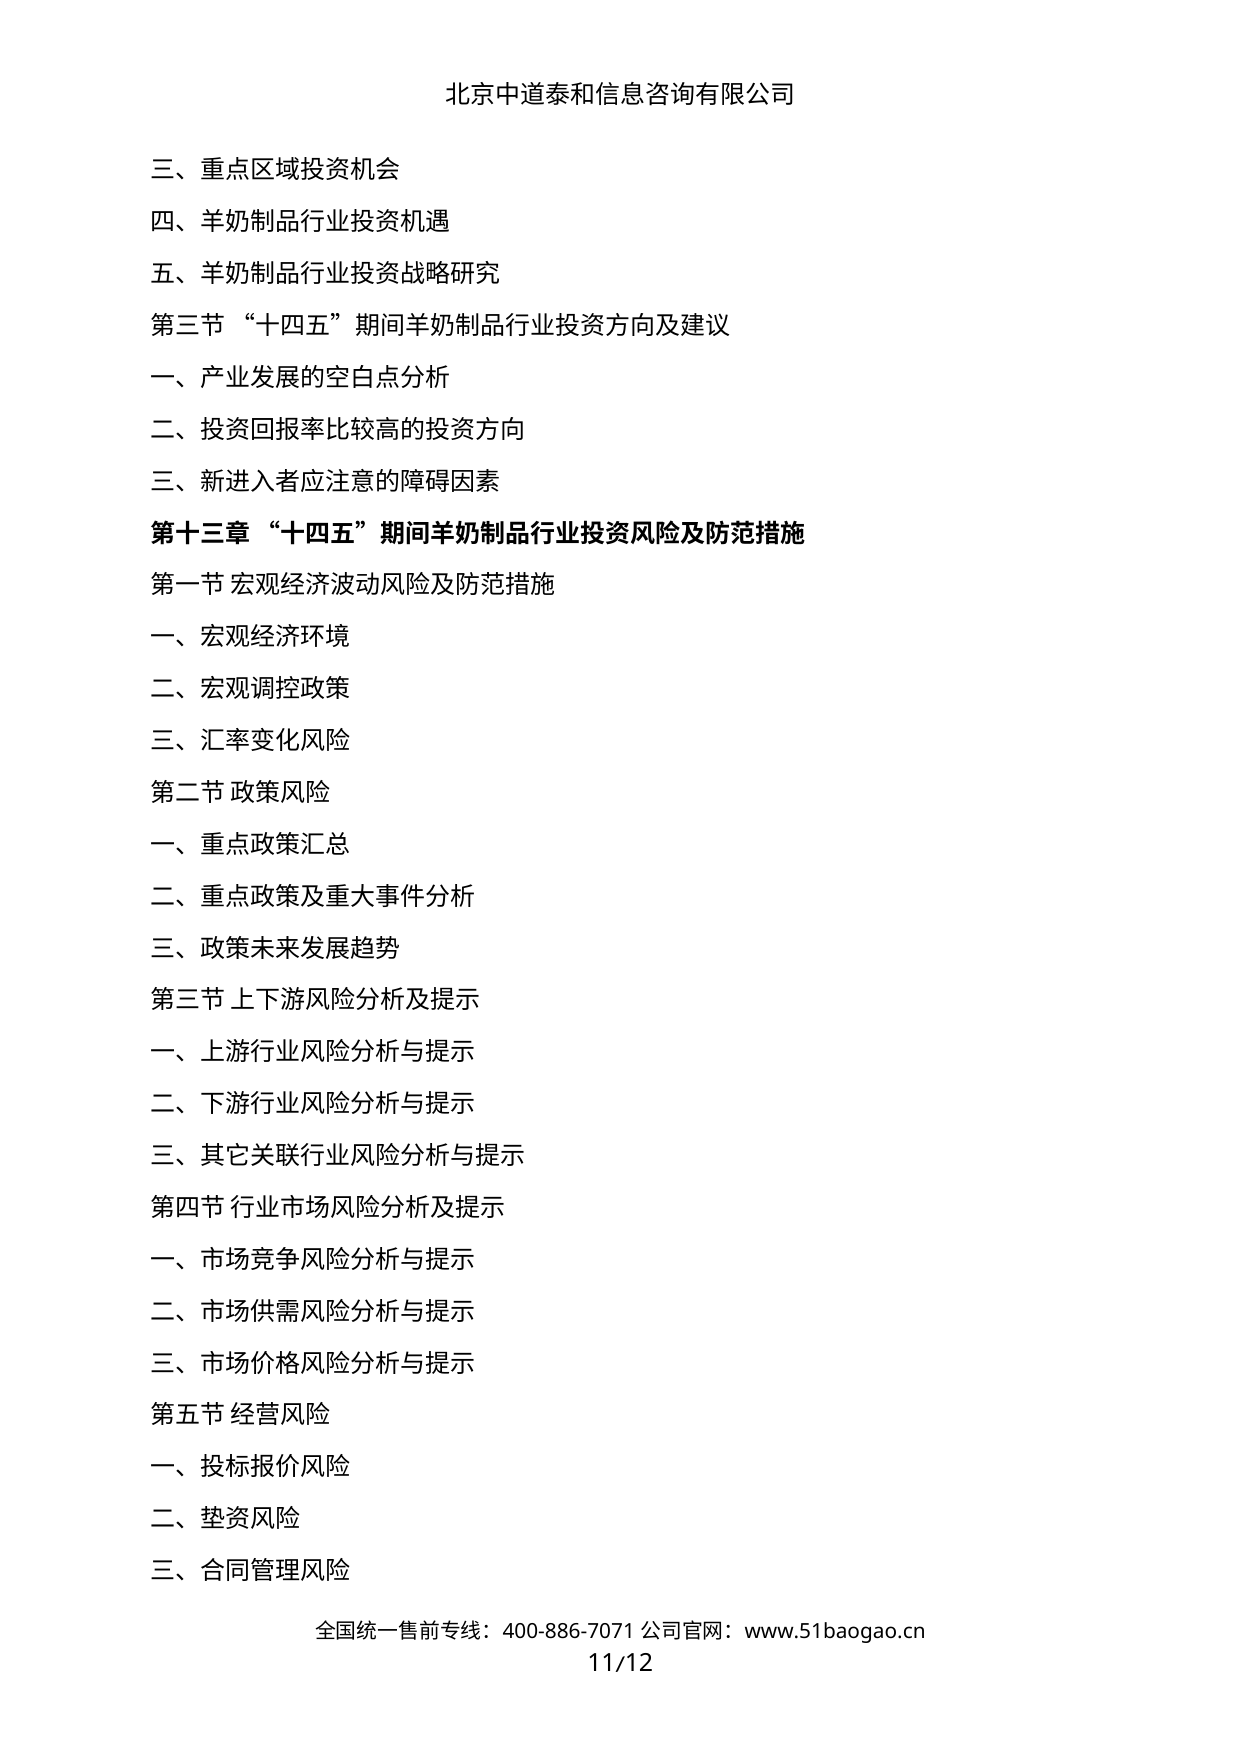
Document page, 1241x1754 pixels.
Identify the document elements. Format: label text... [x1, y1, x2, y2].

text 三、政策未来发展趋势 [150, 928, 1090, 964]
text 第三节 “十四五”期间羊奶制品行业投资方向及建议 [150, 306, 1090, 342]
text 四、羊奶制品行业投资机遇 [150, 202, 1090, 238]
text 第四节 行业市场风险分析及提示 [150, 1187, 1090, 1224]
text 三、重点区域投资机会 [150, 150, 1090, 186]
text 一、投标报价风险 [150, 1447, 1090, 1483]
text 第二节 政策风险 [150, 772, 1090, 809]
text 一、宏观经济环境 [150, 617, 1090, 653]
text 二、重点政策及重大事件分析 [150, 876, 1090, 912]
text 二、宏观调控政策 [150, 669, 1090, 705]
text 一、上游行业风险分析与提示 [150, 1032, 1090, 1068]
text 三、合同管理风险 [150, 1551, 1090, 1587]
text 二、市场供需风险分析与提示 [150, 1291, 1090, 1327]
text 三、市场价格风险分析与提示 [150, 1343, 1090, 1379]
text 一、重点政策汇总 [150, 824, 1090, 861]
text 第三节 上下游风险分析及提示 [150, 980, 1090, 1016]
text 第五节 经营风险 [150, 1395, 1090, 1431]
text 二、垫资风险 [150, 1499, 1090, 1535]
text 二、下游行业风险分析与提示 [150, 1084, 1090, 1120]
text 三、新进入者应注意的障碍因素 [150, 461, 1090, 497]
text 五、羊奶制品行业投资战略研究 [150, 254, 1090, 290]
text 一、产业发展的空白点分析 [150, 357, 1090, 394]
text 第一节 宏观经济波动风险及防范措施 [150, 565, 1090, 601]
text 第十三章 “十四五”期间羊奶制品行业投资风险及防范措施 [150, 513, 1090, 549]
text 二、投资回报率比较高的投资方向 [150, 409, 1090, 446]
text 一、市场竞争风险分析与提示 [150, 1239, 1090, 1276]
text 三、汇率变化风险 [150, 721, 1090, 757]
text 三、其它关联行业风险分析与提示 [150, 1136, 1090, 1172]
